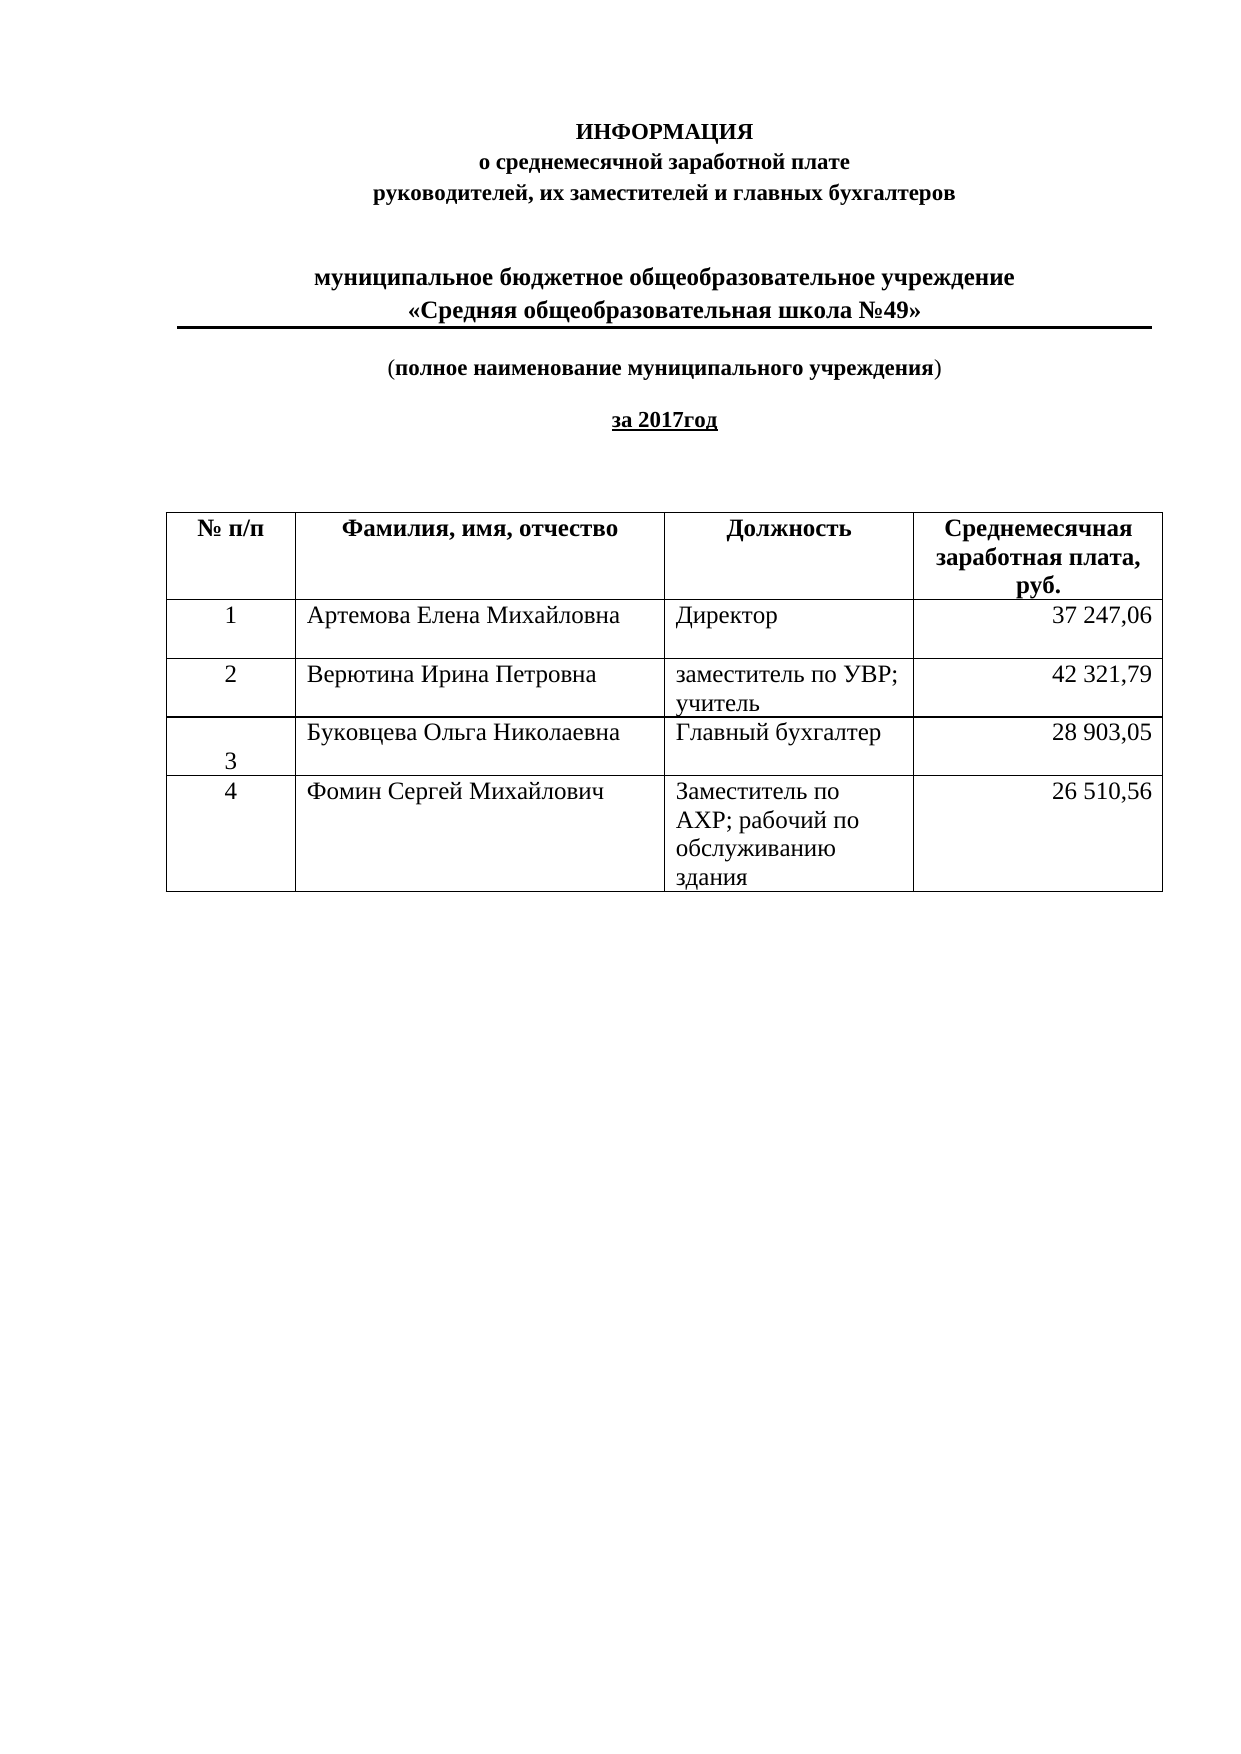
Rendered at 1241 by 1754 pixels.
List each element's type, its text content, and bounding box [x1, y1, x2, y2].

table_cell 37 247,06 [914, 600, 1162, 658]
table_header Среднемесячная заработная плата, руб. [914, 513, 1162, 599]
text (полное наименование муниципального учреждения) [177, 354, 1152, 380]
text о среднемесячной заработной плате [177, 148, 1152, 175]
text за 2017год [177, 407, 1152, 433]
table_cell Буковцева Ольга Николаевна [296, 718, 664, 775]
table_cell 28 903,05 [914, 718, 1162, 775]
table_cell Заместитель по АХР; рабочий по обслуживанию здания [665, 776, 913, 891]
table_cell 26 510,56 [914, 776, 1162, 891]
table_header № п/п [167, 513, 295, 599]
table_cell Фомин Сергей Михайлович [296, 776, 664, 891]
table_cell заместитель по УВР; учитель [665, 659, 913, 716]
text руководителей, их заместителей и главных бухгалтеров [177, 178, 1152, 205]
table_header Должность [665, 513, 913, 599]
text ИНФОРМАЦИЯ [177, 118, 1152, 144]
table_cell Артемова Елена Михайловна [296, 600, 664, 658]
table_cell 4 [167, 776, 295, 891]
table_header Фамилия, имя, отчество [296, 513, 664, 599]
table_cell 1 [167, 600, 295, 658]
table_cell Главный бухгалтер [665, 718, 913, 775]
table_cell 2 [167, 659, 295, 716]
table_cell 3 [167, 718, 295, 775]
text муниципальное бюджетное общеобразовательное учреждение «Средняя общеобразовательная школа №49» [177, 262, 1152, 326]
table_cell 42 321,79 [914, 659, 1162, 716]
table_cell Директор [665, 600, 913, 658]
table_cell Верютина Ирина Петровна [296, 659, 664, 716]
